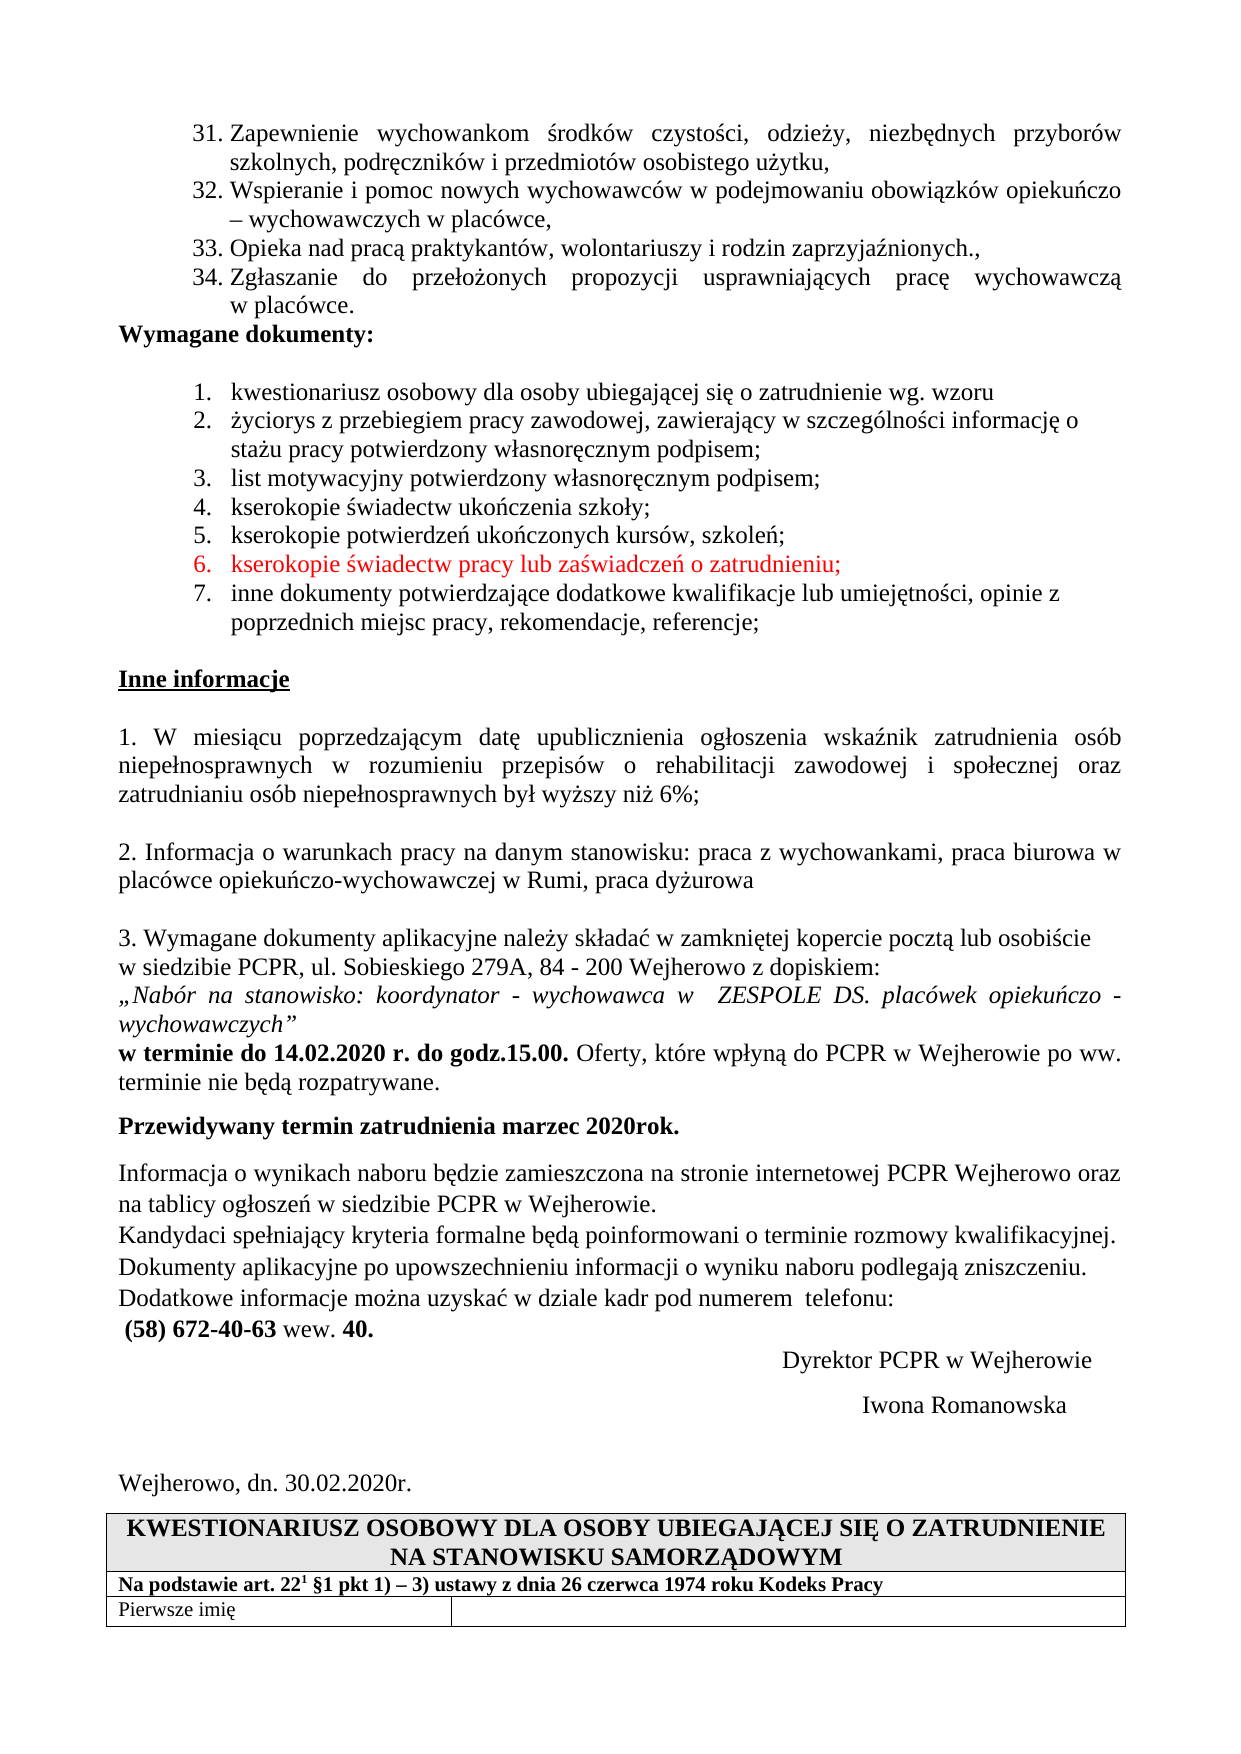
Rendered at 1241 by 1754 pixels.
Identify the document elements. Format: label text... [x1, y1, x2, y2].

list Zgłaszanie do przełożonych propozycji usprawniających pracę wychowawczą w placówce. [192, 262, 1122, 319]
text Kandydaci spełniający kryteria formalne będą poinformowani o terminie rozmowy kwalifikacyjnej. [118, 1218, 1122, 1249]
text Inne informacje [118, 664, 1122, 693]
list kserokopie świadectw ukończenia szkoły; [193, 492, 1122, 521]
text „Nabór na stanowisko: koordynator - wychowawca w ZESPOLE DS. placówek opiekuńczo - wychowawczych” w terminie do 14.02.2020 r. do godz.15.00. Oferty, które wpłyną do PCPR w Wejherowie po ww. terminie nie będą rozpatrywane. [118, 981, 1122, 1096]
text Informacja o wynikach naboru będzie zamieszczona na stronie internetowej PCPR Wejherowo oraz na tablicy ogłoszeń w siedzibie PCPR w Wejherowie. [118, 1156, 1122, 1218]
list inne dokumenty potwierdzające dodatkowe kwalifikacje lub umiejętności, opinie z poprzednich miejsc pracy, rekomendacje, referencje; [193, 578, 1122, 636]
text 3. Wymagane dokumenty aplikacyjne należy składać w zamkniętej kopercie pocztą lub osobiście w siedzibie PCPR, ul. Sobieskiego 279A, 84 - 200 Wejherowo z dopiskiem: [118, 923, 1122, 981]
text Iwona Romanowska [118, 1390, 1122, 1419]
table_cell Pierwsze imię [107, 1597, 451, 1626]
text 2. Informacja o warunkach pracy na danym stanowisku: praca z wychowankami, praca biurowa w placówce opiekuńczo-wychowawczej w Rumi, praca dyżurowa [118, 837, 1122, 894]
text Dyrektor PCPR w Wejherowie [118, 1343, 1122, 1374]
list kserokopie potwierdzeń ukończonych kursów, szkoleń; [193, 521, 1122, 549]
text Dokumenty aplikacyjne po upowszechnieniu informacji o wyniku naboru podlegają zniszczeniu. [118, 1249, 1122, 1281]
text Wejherowo, dn. 30.02.2020r. [118, 1466, 1122, 1497]
list Opieka nad pracą praktykantów, wolontariuszy i rodzin zaprzyjaźnionych., [192, 233, 1122, 262]
table_cell Na podstawie art. 221 §1 pkt 1) – 3) ustawy z dnia 26 czerwca 1974 roku Kodeks Pracy [107, 1572, 1125, 1596]
list Wspieranie i pomoc nowych wychowawców w podejmowaniu obowiązków opiekuńczo – wychowawczych w placówce, [192, 176, 1122, 233]
list list motywacyjny potwierdzony własnoręcznym podpisem; [193, 463, 1122, 492]
text Dodatkowe informacje można uzyskać w dziale kadr pod numerem telefonu: [118, 1281, 1122, 1312]
table_header KWESTIONARIUSZ OSOBOWY DLA OSOBY UBIEGAJĄCEJ SIĘ O ZATRUDNIENIE NA STANOWISKU SAMORZĄDOWYM [107, 1514, 1125, 1571]
text Przewidywany termin zatrudnienia marzec 2020rok. [118, 1111, 1122, 1140]
text Wymagane dokumenty: [118, 319, 1122, 348]
text 1. W miesiącu poprzedzającym datę upublicznienia ogłoszenia wskaźnik zatrudnienia osób niepełnosprawnych w rozumieniu przepisów o rehabilitacji zawodowej i społecznej oraz zatrudnianiu osób niepełnosprawnych był wyższy niż 6%; [118, 722, 1122, 808]
text (58) 672-40-63 wew. 40. [118, 1312, 1122, 1343]
list Zapewnienie wychowankom środków czystości, odzieży, niezbędnych przyborów szkolnych, podręczników i przedmiotów osobistego użytku, [192, 118, 1122, 176]
table_cell [452, 1597, 1125, 1626]
list kwestionariusz osobowy dla osoby ubiegającej się o zatrudnienie wg. wzoru [193, 377, 1122, 406]
list życiorys z przebiegiem pracy zawodowej, zawierający w szczególności informację o stażu pracy potwierdzony własnoręcznym podpisem; [193, 406, 1122, 463]
list kserokopie świadectw pracy lub zaświadczeń o zatrudnieniu; [193, 549, 1122, 578]
